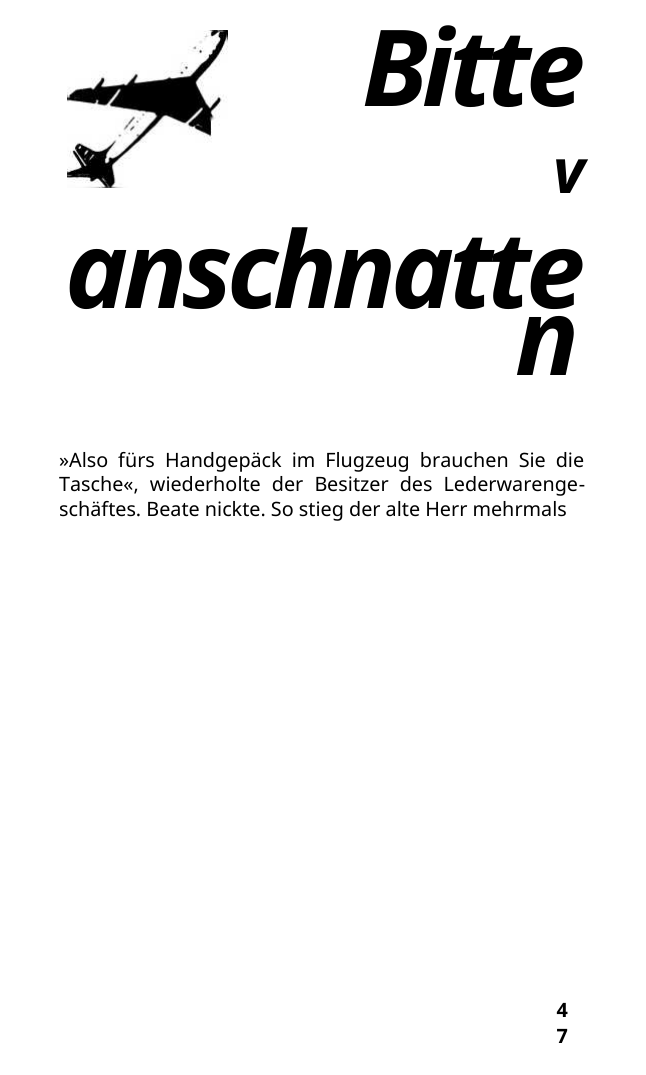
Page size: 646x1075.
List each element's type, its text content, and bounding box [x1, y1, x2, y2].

picture [67, 30, 228, 53]
text »Also fürs Handgepäck im Flugzeug brauchen Sie die Tasche«, wiederholte der Besitzer des Lederwarengeschäftes. Beate nickte. So stieg der alte Herr mehrmalsdie kleine Leiter zu den verschiedenen Regalen hinauf und stellte Tasche um Tasche vor Beate hin. Während sie eine nach der anderen betrachtete und prüfte, fragte er plötzlich: »Haben Sie keine Angst, wenn Sie fliegen? Also ich würde nie in so ein Ding steigen.« [59, 448, 585, 521]
subtitle Bitte vanschnatten [59, 53, 585, 389]
